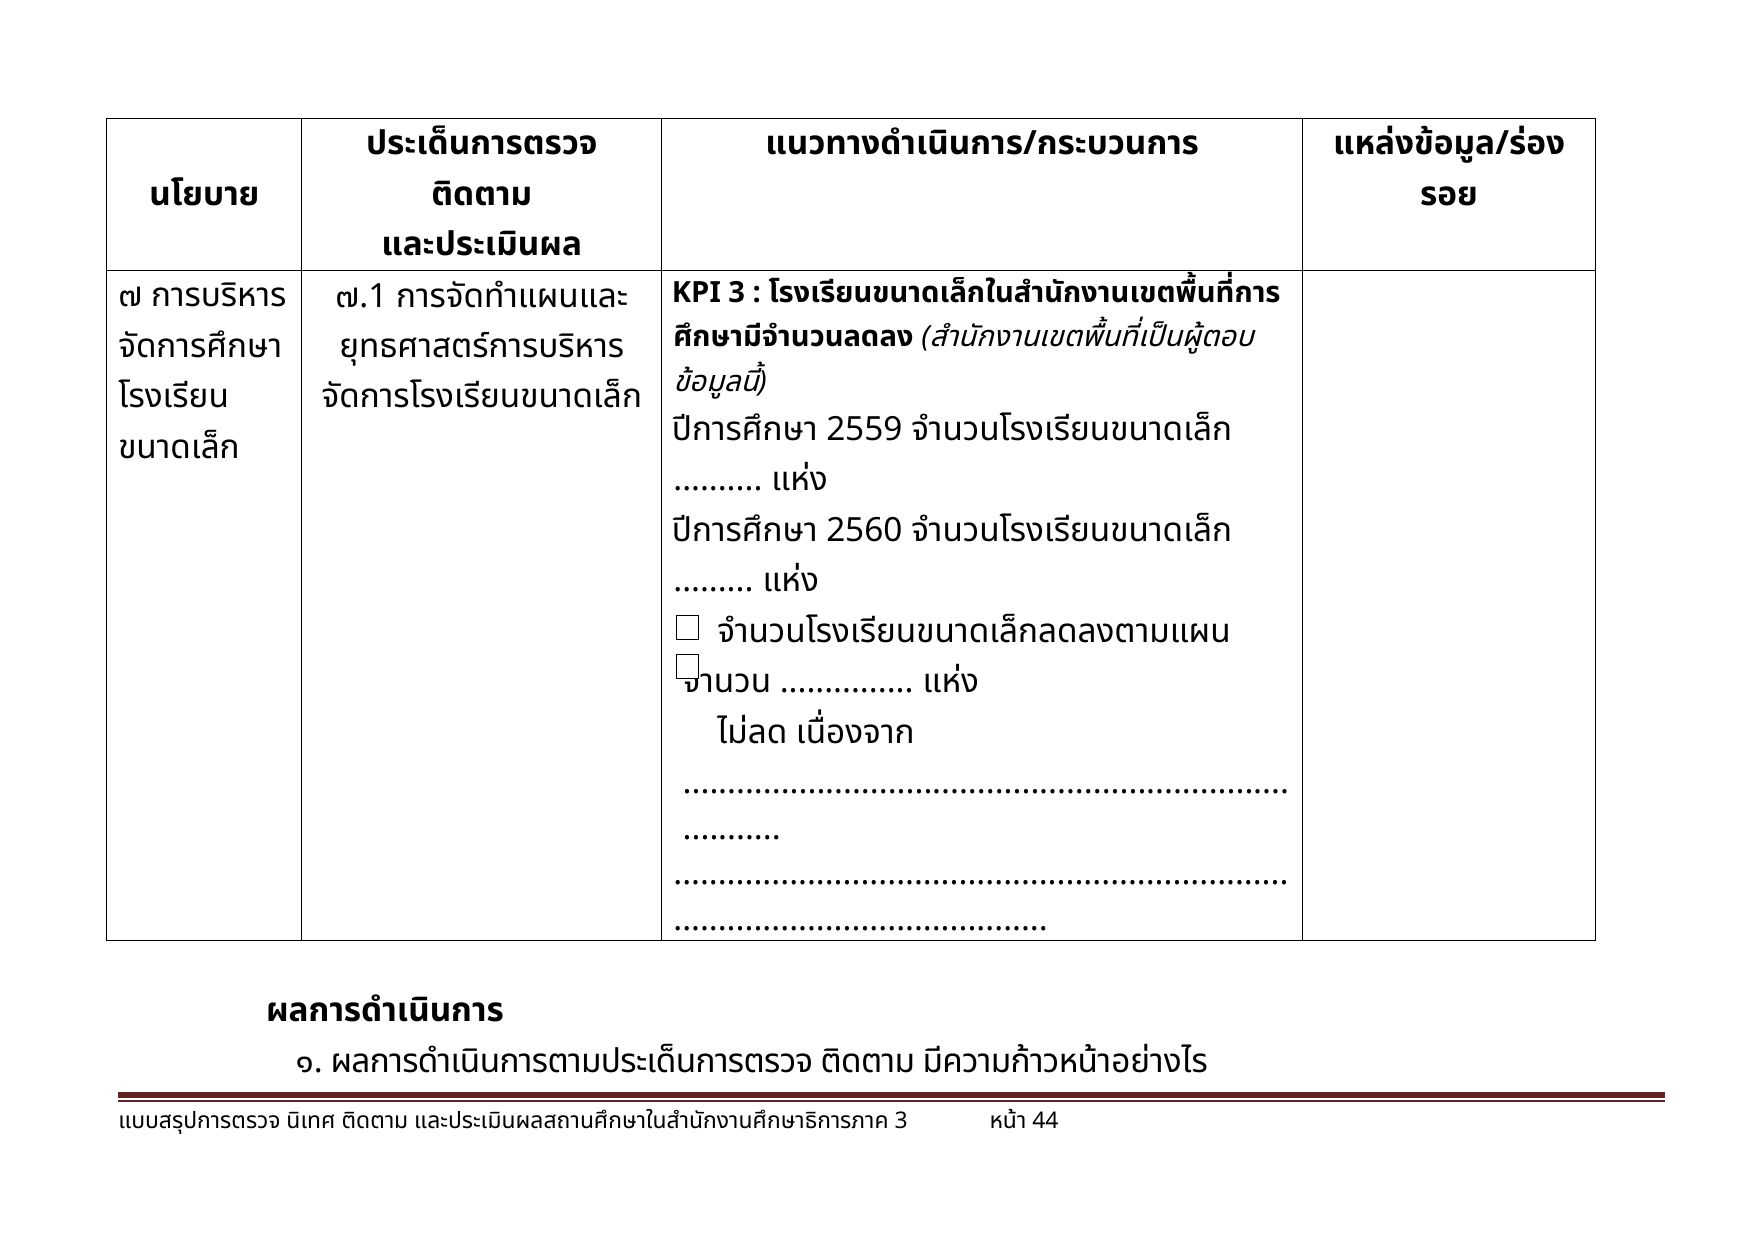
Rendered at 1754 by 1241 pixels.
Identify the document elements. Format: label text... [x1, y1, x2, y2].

text ผลการดำเนินการ [118, 986, 1662, 1037]
table_cell KPI 3 : โรงเรียนขนาดเล็กในสำนักงานเขตพื้นที่การศึกษามีจำนวนลดลง (สำนักงานเขตพื้นที่เป็นผู้ตอบข้อมูลนี้) ปีการศึกษา 2559 จำนวนโรงเรียนขนาดเล็ก .......... แห่ง ปีการศึกษา 2560 จำนวนโรงเรียนขนาดเล็ก ......... แห่ง จำนวนโรงเรียนขนาดเล็กลดลงตามแผน จำนวน ............... แห่ง ไม่ลด เนื่องจาก ............................................................................... ............................................................................................................... [662, 271, 1302, 940]
text ๑. ผลการดำเนินการตามประเด็นการตรวจ ติดตาม มีความก้าวหน้าอย่างไร [118, 1037, 1665, 1087]
table_header แนวทางดำเนินการ/กระบวนการ [662, 119, 1302, 270]
table_cell ๗ การบริหารจัดการศึกษาโรงเรียนขนาดเล็ก [107, 271, 301, 940]
table_header นโยบาย [107, 119, 301, 270]
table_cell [302, 271, 661, 940]
table_header แหล่งข้อมูล/ร่องรอย [1303, 119, 1595, 270]
table_cell [1303, 271, 1595, 940]
table_header ประเด็นการตรวจ ติดตาม และประเมินผล [302, 119, 661, 270]
